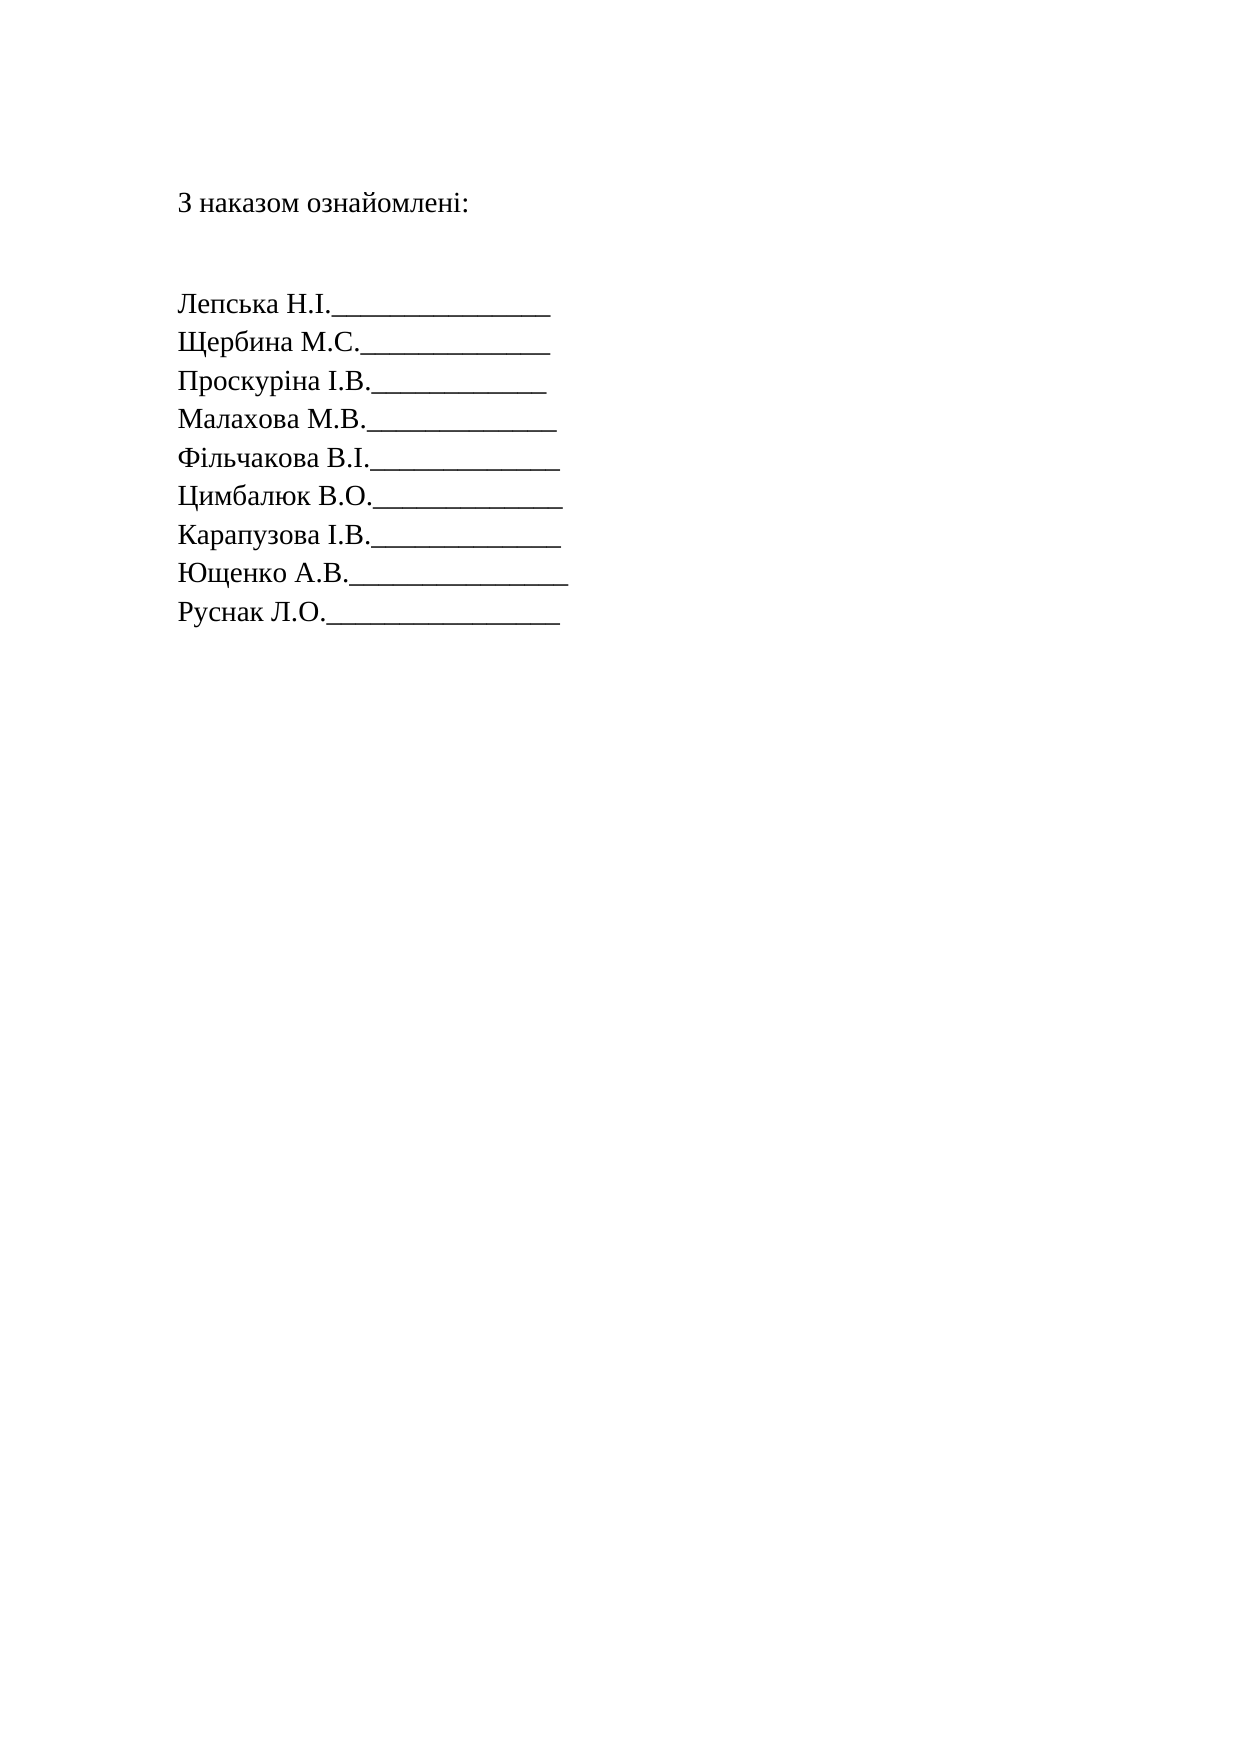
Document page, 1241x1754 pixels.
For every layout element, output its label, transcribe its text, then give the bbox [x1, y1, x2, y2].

text Ющенко А.В._______________ [177, 556, 1152, 589]
text Малахова М.В._____________ [177, 401, 1152, 435]
text З наказом ознайомлені: [177, 185, 1152, 219]
text Лепська Н.І._______________ [177, 286, 1152, 319]
text Щербина М.С._____________ [177, 324, 1152, 358]
text Руснак Л.О.________________ [177, 594, 1152, 628]
text Цимбалюк В.О._____________ [177, 478, 1152, 512]
text Проскуріна І.В.____________ [177, 363, 1152, 396]
text Фільчакова В.І._____________ [177, 440, 1152, 473]
text Карапузова І.В._____________ [177, 517, 1152, 551]
